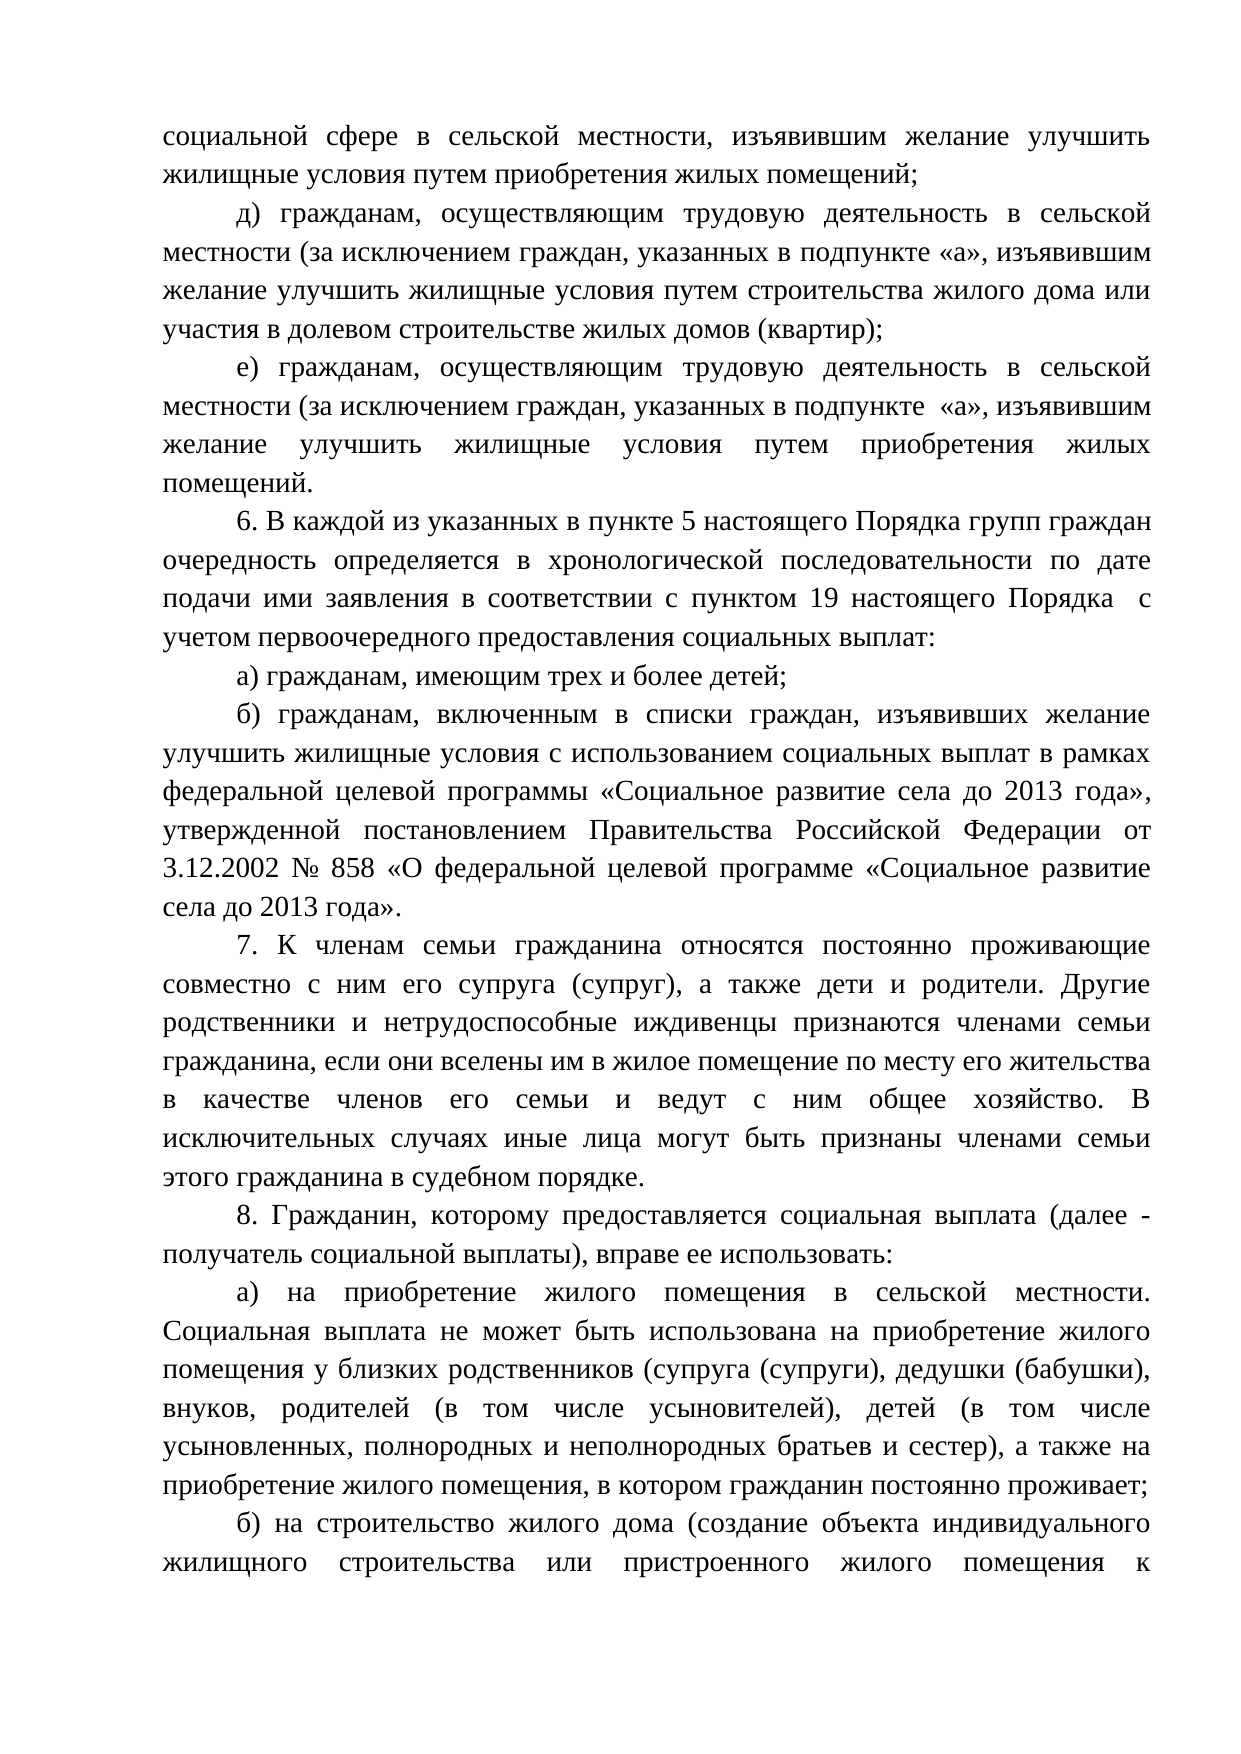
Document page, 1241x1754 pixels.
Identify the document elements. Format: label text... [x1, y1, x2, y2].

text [162, 118, 1152, 190]
text 8. Гражданин, которому предоставляется социальная выплата (далее - получатель социальной выплаты), вправе ее использовать: [162, 1197, 1152, 1269]
text 7. К членам семьи гражданина относятся постоянно проживающие совместно с ним его супруга (супруг), а также дети и родители. Другие родственники и нетрудоспособные иждивенцы признаются членами семьи гражданина, если они вселены им в жилое помещение по месту его жительства в качестве членов его семьи и ведут с ним общее хозяйство. В исключительных случаях иные лица могут быть признаны членами семьи этого гражданина в судебном порядке. [162, 927, 1152, 1192]
text 6. В каждой из указанных в пункте 5 настоящего Порядка групп граждан очередность определяется в хронологической последовательности по дате подачи ими заявления в соответствии с пунктом 19 настоящего Порядка с учетом первоочередного предоставления социальных выплат: [162, 503, 1152, 653]
text а) гражданам, имеющим трех и более детей; [162, 658, 1152, 691]
text б) гражданам, включенным в списки граждан, изъявивших желание улучшить жилищные условия с использованием социальных выплат в рамках федеральной целевой программы «Социальное развитие села до 2013 года», утвержденной постановлением Правительства Российской Федерации от 3.12.2002 № 858 «О федеральной целевой программе «Социальное развитие села до 2013 года». [162, 696, 1152, 922]
text а) на приобретение жилого помещения в сельской местности. Социальная выплата не может быть использована на приобретение жилого помещения у близких родственников (супруга (супруги), дедушки (бабушки), внуков, родителей (в том числе усыновителей), детей (в том числе усыновленных, полнородных и неполнородных братьев и сестер), а также на приобретение жилого помещения, в котором гражданин постоянно проживает; [162, 1274, 1152, 1501]
text е) гражданам, осуществляющим трудовую деятельность в сельской местности (за исключением граждан, указанных в подпункте «а», изъявившим желание улучшить жилищные условия путем приобретения жилых помещений. [162, 349, 1152, 498]
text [162, 1506, 1152, 1578]
text д) гражданам, осуществляющим трудовую деятельность в сельской местности (за исключением граждан, указанных в подпункте «а», изъявившим желание улучшить жилищные условия путем строительства жилого дома или участия в долевом строительстве жилых домов (квартир); [162, 195, 1152, 344]
